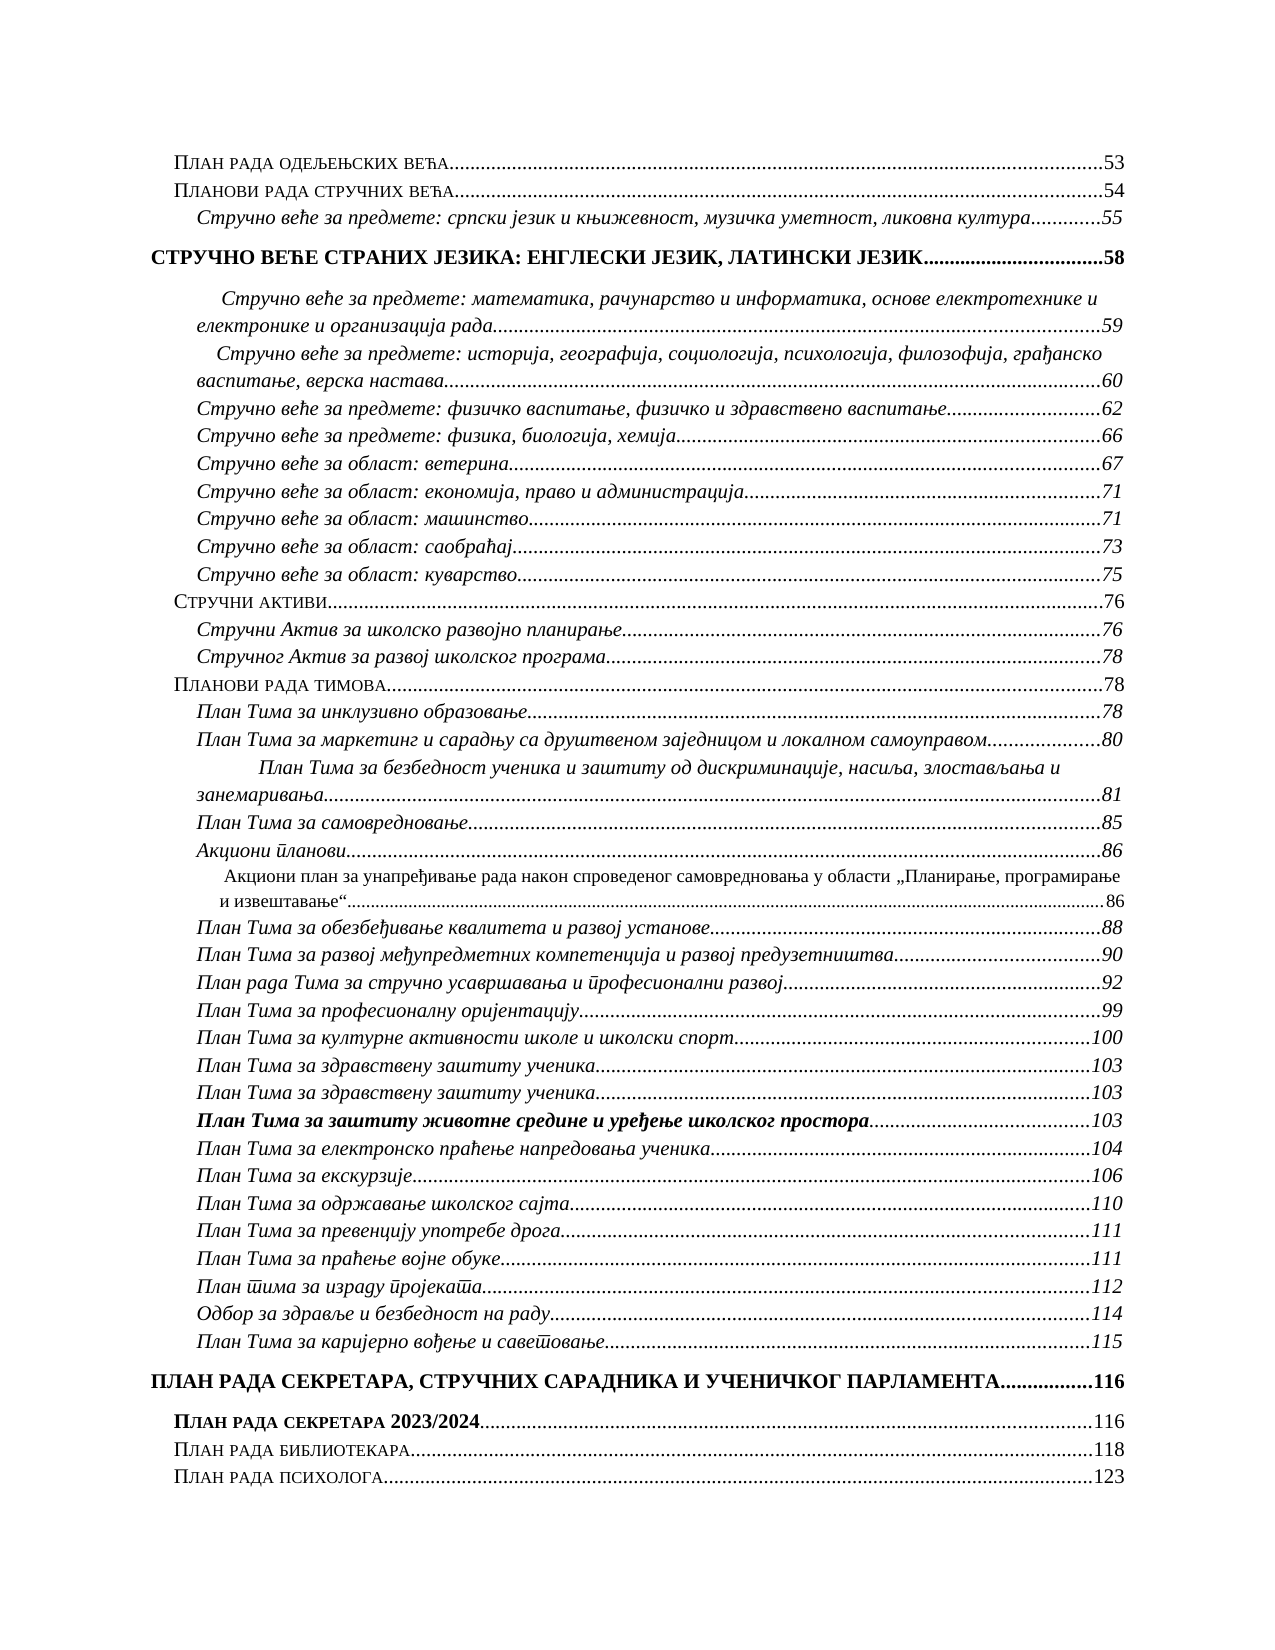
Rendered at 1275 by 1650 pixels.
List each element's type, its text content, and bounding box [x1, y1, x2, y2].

text План Тима за превенцију употребе дрога 111 [196, 1218, 1125, 1242]
text Стручни Актив за школско развојно планирање 76 [196, 617, 1125, 641]
text Стручно веће за предмете: српски језик и књижевност, музичка уметност, ликовна култура 55 [196, 205, 1125, 229]
text План Тима за безбедност ученика и заштиту од дискриминације, насиља, злостављања и занемаривања 81 [196, 755, 1125, 806]
text План Тима за обезбеђивање квалитета и развој установе 88 [196, 915, 1125, 939]
text Стручно веће за предмете: математика, рачунарство и информатика, основе електротехнике и електронике и организација рада 59 [196, 285, 1125, 337]
text Стручно веће за област: ветерина 67 [196, 451, 1125, 475]
text План Тима за инклузивно образовање 78 [196, 699, 1125, 723]
text Стручно веће за област: куварство 75 [196, 561, 1125, 586]
text План Тима за културне активности школе и школски спорт 100 [196, 1025, 1125, 1049]
text Акциони планови 86 [196, 837, 1125, 862]
text План рада психолога 123 [173, 1464, 1125, 1488]
text Стручно веће страних језика: енглески језик, латински језик 58 [150, 245, 1125, 269]
text План Тима за здравствену заштиту ученика 103 [196, 1053, 1125, 1077]
text План Тима за каријерно вођење и саветовање 115 [196, 1329, 1125, 1353]
text План Тима за заштиту животне средине и уређење школског простора 103 [196, 1108, 1125, 1132]
text План Тима за маркетинг и сарадњу са друштвеном заједницом и локалном самоуправом 80 [196, 727, 1125, 751]
text План Тима за самовредновање 85 [196, 810, 1125, 834]
text План Тима за одржавање школског сајта 110 [196, 1191, 1125, 1215]
text План рада секретара, стручних сарадника и Ученичког парламента 116 [150, 1369, 1125, 1393]
text План Тима за професионалну оријентацију 99 [196, 997, 1125, 1022]
text Одбор за здравље и безбедност на раду 114 [196, 1301, 1125, 1325]
text Стручно веће за област: машинство 71 [196, 506, 1125, 530]
text Стручно веће за предмете: физичко васпитање, физичко и здравствено васпитање 62 [196, 396, 1125, 420]
text Стручно веће за област: саобраћај 73 [196, 534, 1125, 558]
text План Тима за здравствену заштиту ученика 103 [196, 1080, 1125, 1104]
text Стручно веће за предмете: физика, биологија, хемија 66 [196, 423, 1125, 447]
text Стручни активи 76 [173, 589, 1125, 613]
text План Тима за праћење војне обуке 111 [196, 1246, 1125, 1270]
text План Тима за развој међупредметних компетенција и развој предузетништва 90 [196, 942, 1125, 966]
text План тима за израду пројеката 112 [196, 1273, 1125, 1298]
text Планови рада стручних већа 54 [173, 178, 1125, 202]
text План Тима за електронско праћење напредовања ученика 104 [196, 1136, 1125, 1159]
text Стручно веће за област: економија, право и администрација 71 [196, 479, 1125, 503]
text План Тима за екскурзије 106 [196, 1163, 1125, 1187]
text Стручно веће за предмете: историја, географија, социологија, психологија, филозофија, грађанско васпитање, верска настава 60 [196, 341, 1125, 392]
text План рада одељењских већа 53 [173, 150, 1125, 174]
text Планови рада тимова 78 [173, 672, 1125, 696]
text План рада библиотекара 118 [173, 1437, 1125, 1461]
text Акциони план за унапређивање рада након спроведеног самовредновања у области „Планирање, програмирање и извештавање“ 86 [219, 865, 1125, 911]
text План рада Тима за стручно усавршавања и професионални развој 92 [196, 970, 1125, 994]
text Стручног Актив за развој школског програма 78 [196, 644, 1125, 668]
text План рада секретара 2023/2024 116 [173, 1409, 1125, 1433]
